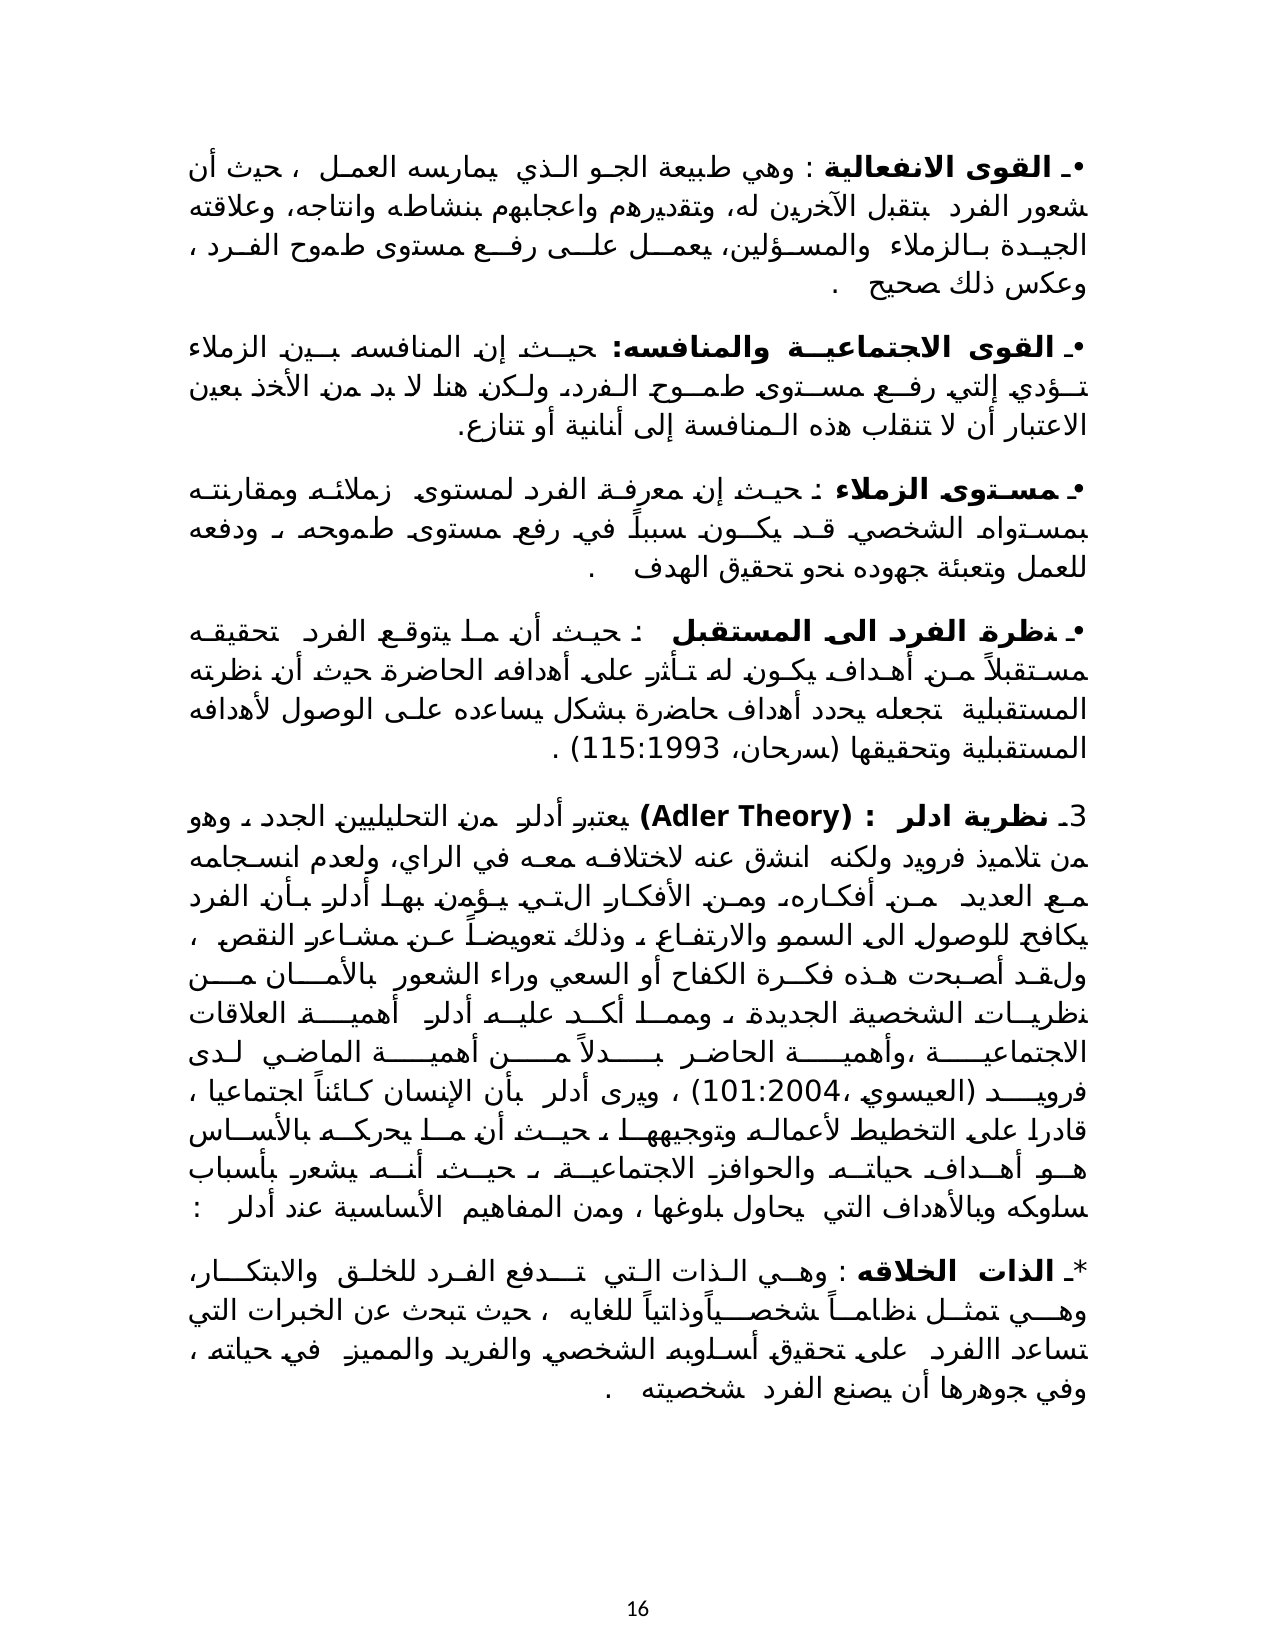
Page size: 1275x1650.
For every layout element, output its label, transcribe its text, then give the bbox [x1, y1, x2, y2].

text • القوى الانفعالية : وﻫﻲ طﺒﻴﻌﺔ الجو الذي ﻴﻤﺎرﺴﻪ العمل ، ﺤﻴث أن ﺸﻌور الفرد ﺒﺘﻘﺒل اﻵﺨرﻴن له، وﺘﻘدﻴرﻫم واﻋﺠﺎﺒﻬم ﺒﻨﺸﺎطﻪ وانتاجه، وعلاقته الجيدة بالزملاء والمسؤلين، ﻴﻌﻤـل ﻋﻠـﻰ رﻓـﻊ ﻤﺴﺘوى طﻤوح الفرد ، وﻋﻜس ذلك ﺼﺤﻴﺢ . [187, 150, 1087, 301]
text • ﻨظرة الفرد الى المستقبل : ﺤﻴـث أن ﻤـﺎ ﻴﺘوﻗـﻊ الفرد ﺘﺤﻘﻴﻘـﻪ ﻤﺴـﺘﻘﺒﻼً ﻤـن أﻫـداف ﻴﻜـون له ﺘـﺄﺜر ﻋﻠﻰ أﻫداﻓﻪ الحاضرة ﺤﻴث أن ﻨظرﺘﻪ المستقبلية ﺘﺠﻌﻠﻪ ﻴﺤدد أﻫداف ﺤﺎﻀرة ﺒﺸﻜل ﻴﺴﺎﻋدﻩ ﻋﻠـﻰ الوصول ﻷﻫداﻓﻪ المستقبلية وﺘﺤﻘﻴﻘﻬﺎ (ﺴرﺤﺎن، 115:1993) . [187, 614, 1087, 765]
text * الذات الخلاقه : وﻫــﻲ الذات التي ﺘــدﻓﻊ الفرد للخلق واﻻﺒﺘﻜــﺎر، وﻫـــﻲ ﺘﻤﺜــل ﻨظﺎﻤــﺎً ﺸﺨﺼـــﻴﺎًوذاﺘﻴﺎً للغايه ، ﺤﻴث ﺘﺒﺤث ﻋن الخبرات التي ﺘﺴﺎﻋد االفرد ﻋﻠﻰ ﺘﺤﻘﻴق أﺴـﻠوﺒﻪ الشخصي والفريد والمميز ﻓﻲ ﺤﻴﺎﺘﻪ ، وﻓﻲ ﺠوﻫرﻫﺎ أن ﻴﺼﻨﻊ الفرد ﺸﺨﺼﻴﺘﻪ . [187, 1255, 1087, 1406]
text 3. نظرية ادلر : (Adler Theory) ﻴﻌﺘﺒر أدلر ﻤن التحليليين الجدد ، وﻫو ﻤن ﺘﻼﻤﻴذ ﻓروﻴد ولكنه اﻨﺸق ﻋﻨﻪ ﻻﺨﺘﻼﻓـﻪ ﻤﻌـﻪ ﻓﻲ الراي، ولعدم اﻨﺴـﺠﺎﻤﻪ ﻤـﻊ العديد ﻤـن أﻓﻜـﺎرﻩ، وﻤـن اﻷﻓﻜـﺎر اﻝﺘـﻲ ﻴـؤﻤن ﺒﻬـﺎ أدلر ﺒـﺄن الفرد ﻴﻜﺎﻓﺢ للوصول الى السمو واﻻرﺘﻔـﺎع ، وذلك ﺘﻌوﻴﻀـﺎً ﻋـن ﻤﺸـﺎﻋر النقص ، وﻝﻘـد أﺼـﺒﺤت ﻫـذﻩ ﻓﻜــرة الكفاح أو السعي وراء الشعور ﺒﺎﻷﻤــﺎن ﻤــن ﻨظرﻴــﺎت الشخصية الجديدة ، وﻤﻤــﺎ أﻜــد ﻋﻠﻴــﻪ أدلر أﻫﻤﻴــــﺔ العلاقات اﻻﺠﺘﻤﺎﻋﻴــــﺔ ،وأﻫﻤﻴــــﺔ الحاضر ﺒــــدﻻً ﻤــــن أﻫﻤﻴــــﺔ الماضي لدى ﻓروﻴــــد (العيسوي ،101:2004) ، وﻴرى أدلر ﺒﺄن اﻹﻨﺴﺎن كـﺎﺌﻨﺎً اﺠﺘﻤﺎﻋﻴﺎ ، ﻗﺎدرا ﻋﻠﻰ التخطيط ﻷﻋﻤﺎلـﻪ وﺘوﺠﻴﻬﻬــﺎ ، ﺤﻴــث أن ﻤــﺎ ﻴﺤرﻜــﻪ ﺒﺎﻷﺴــﺎس ﻫــو أﻫــداف ﺤﻴﺎﺘــﻪ والحوافز اﻻﺠﺘﻤﺎﻋﻴــﺔ ، ﺤﻴــث أﻨــﻪ ﻴﺸﻌر ﺒﺄﺴﺒﺎب ﺴﻠوﻜﻪ وﺒﺎﻷﻫداف التي ﻴﺤﺎول ﺒﻠوﻏﻬﺎ ، وﻤن المفاهيم اﻷﺴﺎﺴﻴﺔ ﻋﻨد أدلر : [187, 795, 1087, 1225]
text • ﻤﺴـﺘوى الزملاء : ﺤﻴـث إن ﻤﻌرﻓـﺔ الفرد لمستوى زﻤﻼﺌـﻪ وﻤﻘﺎرﻨﺘـﻪ ﺒﻤﺴـﺘواﻩ الشخصي ﻗـد ﻴﻜــون ﺴﺒﺒﺎً ﻓﻲ رﻓﻊ ﻤﺴﺘوى طﻤوﺤﻪ ، ودﻓﻌﻪ للعمل وﺘﻌﺒﺌﺔ ﺠﻬودﻩ ﻨﺤو ﺘﺤﻘﻴق الهدف . [187, 473, 1087, 584]
text • القوى اﻻﺠﺘﻤﺎﻋﻴــﺔ والمنافسه: ﺤﻴــث إن المنافسه ﺒــﻴن الزملاء ﺘــؤدي إلتي رﻓــﻊ ﻤﺴــﺘوى طﻤــوح الـﻔرد، ولـﻜن ﻫﻨﺎ ﻻ ﺒد ﻤن اﻷﺨذ ﺒﻌﻴن اﻻﻋﺘﺒﺎر أن ﻻ ﺘﻨﻘﻠب ﻫذﻩ الـﻤﻨﺎﻓﺴﺔ إلى أﻨﺎﻨﻴﺔ أو ﺘﻨﺎزع. [187, 331, 1087, 443]
